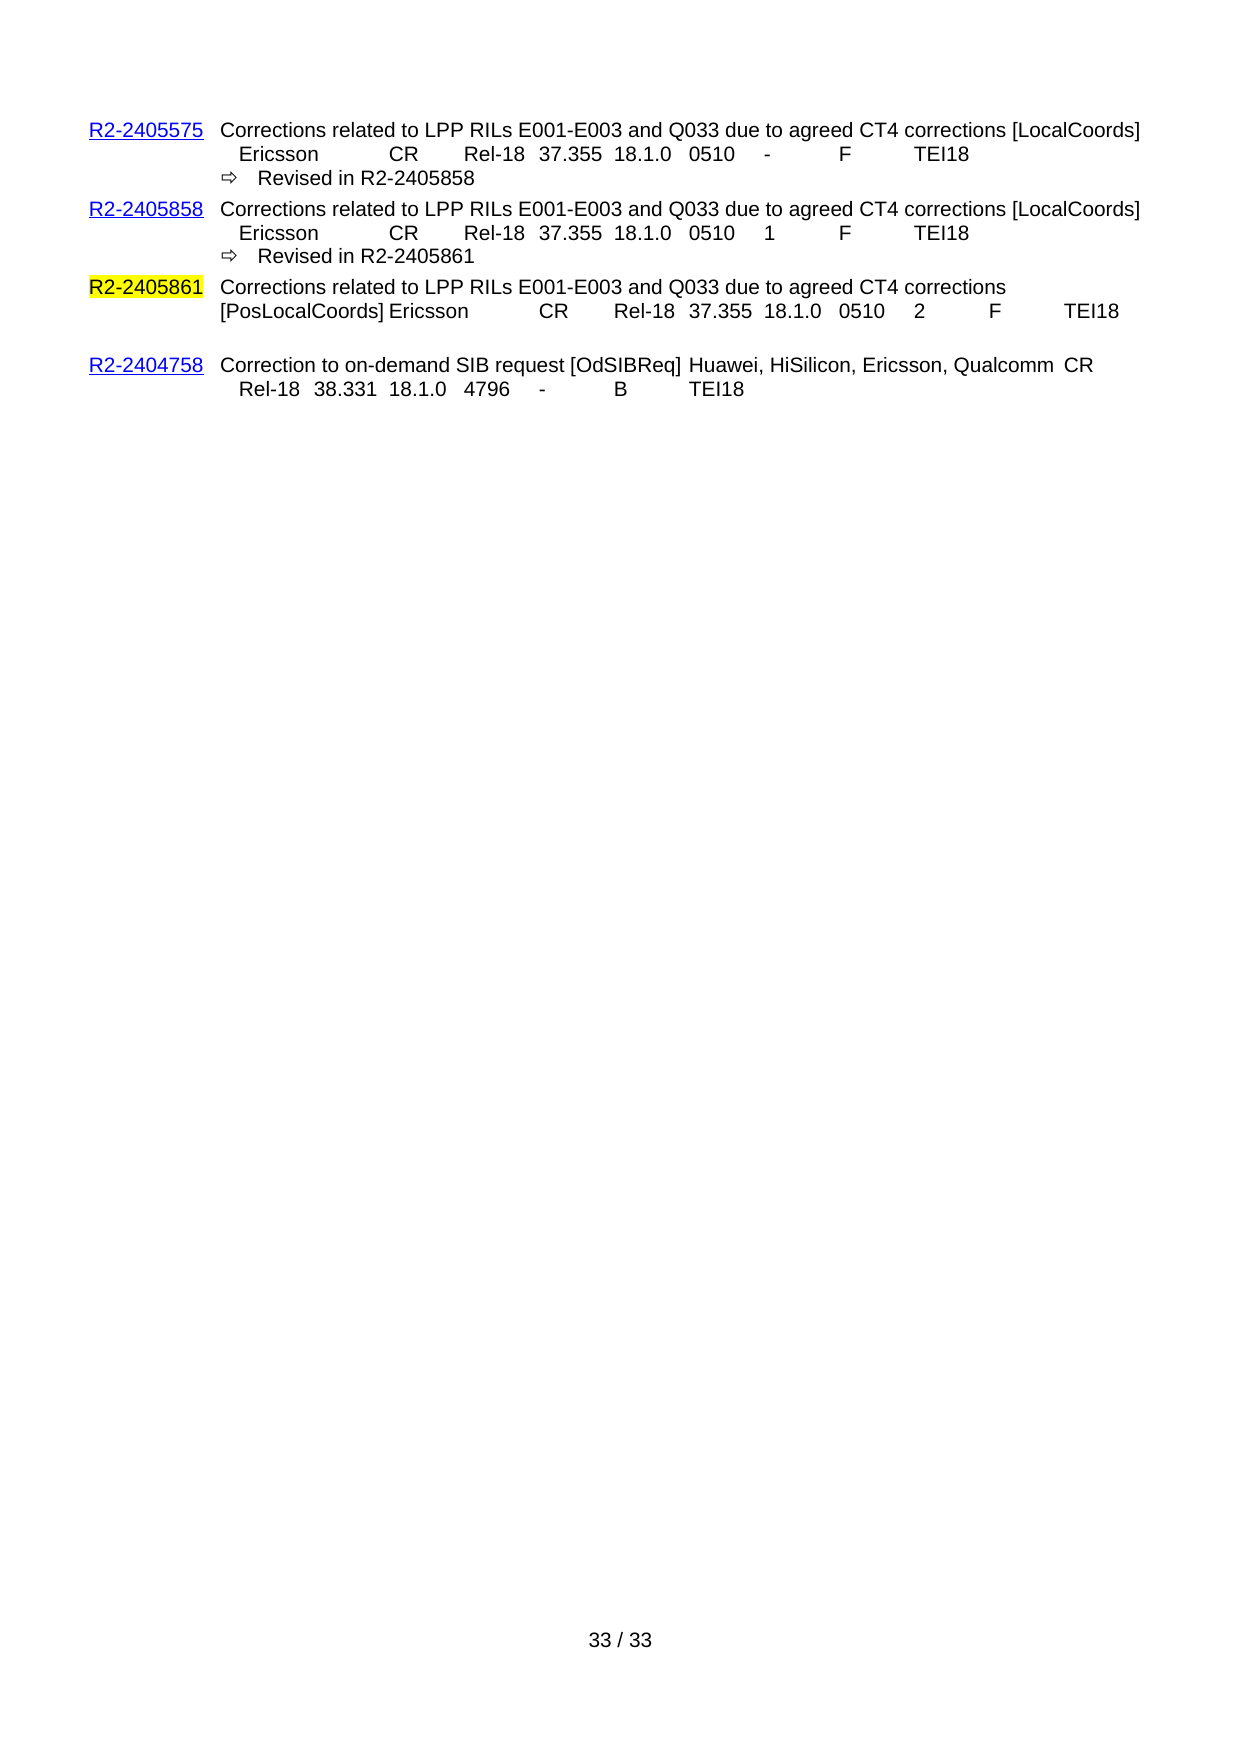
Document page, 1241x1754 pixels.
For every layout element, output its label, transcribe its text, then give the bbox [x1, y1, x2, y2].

title R2-2405858 Corrections related to LPP RILs E001-E003 and Q033 due to agreed CT4 corrections [LocalCoords] Ericsson CR Rel-18 37.355 18.1.0 0510 1 F TEI18 [89, 196, 1152, 244]
title R2-2405861 Corrections related to LPP RILs E001-E003 and Q033 due to agreed CT4 corrections [PosLocalCoords] Ericsson CR Rel-18 37.355 18.1.0 0510 2 F TEI18 [89, 274, 1152, 322]
title R2-2405575 Corrections related to LPP RILs E001-E003 and Q033 due to agreed CT4 corrections [LocalCoords] Ericsson CR Rel-18 37.355 18.1.0 0510 - F TEI18 [89, 118, 1152, 166]
title R2-2404758 Correction to on-demand SIB request [OdSIBReq] Huawei, HiSilicon, Ericsson, Qualcomm CR Rel-18 38.331 18.1.0 4796 - B TEI18 [89, 353, 1152, 401]
list Revised in R2-2405858 [220, 166, 1152, 190]
list Revised in R2-2405861 [220, 244, 1152, 268]
